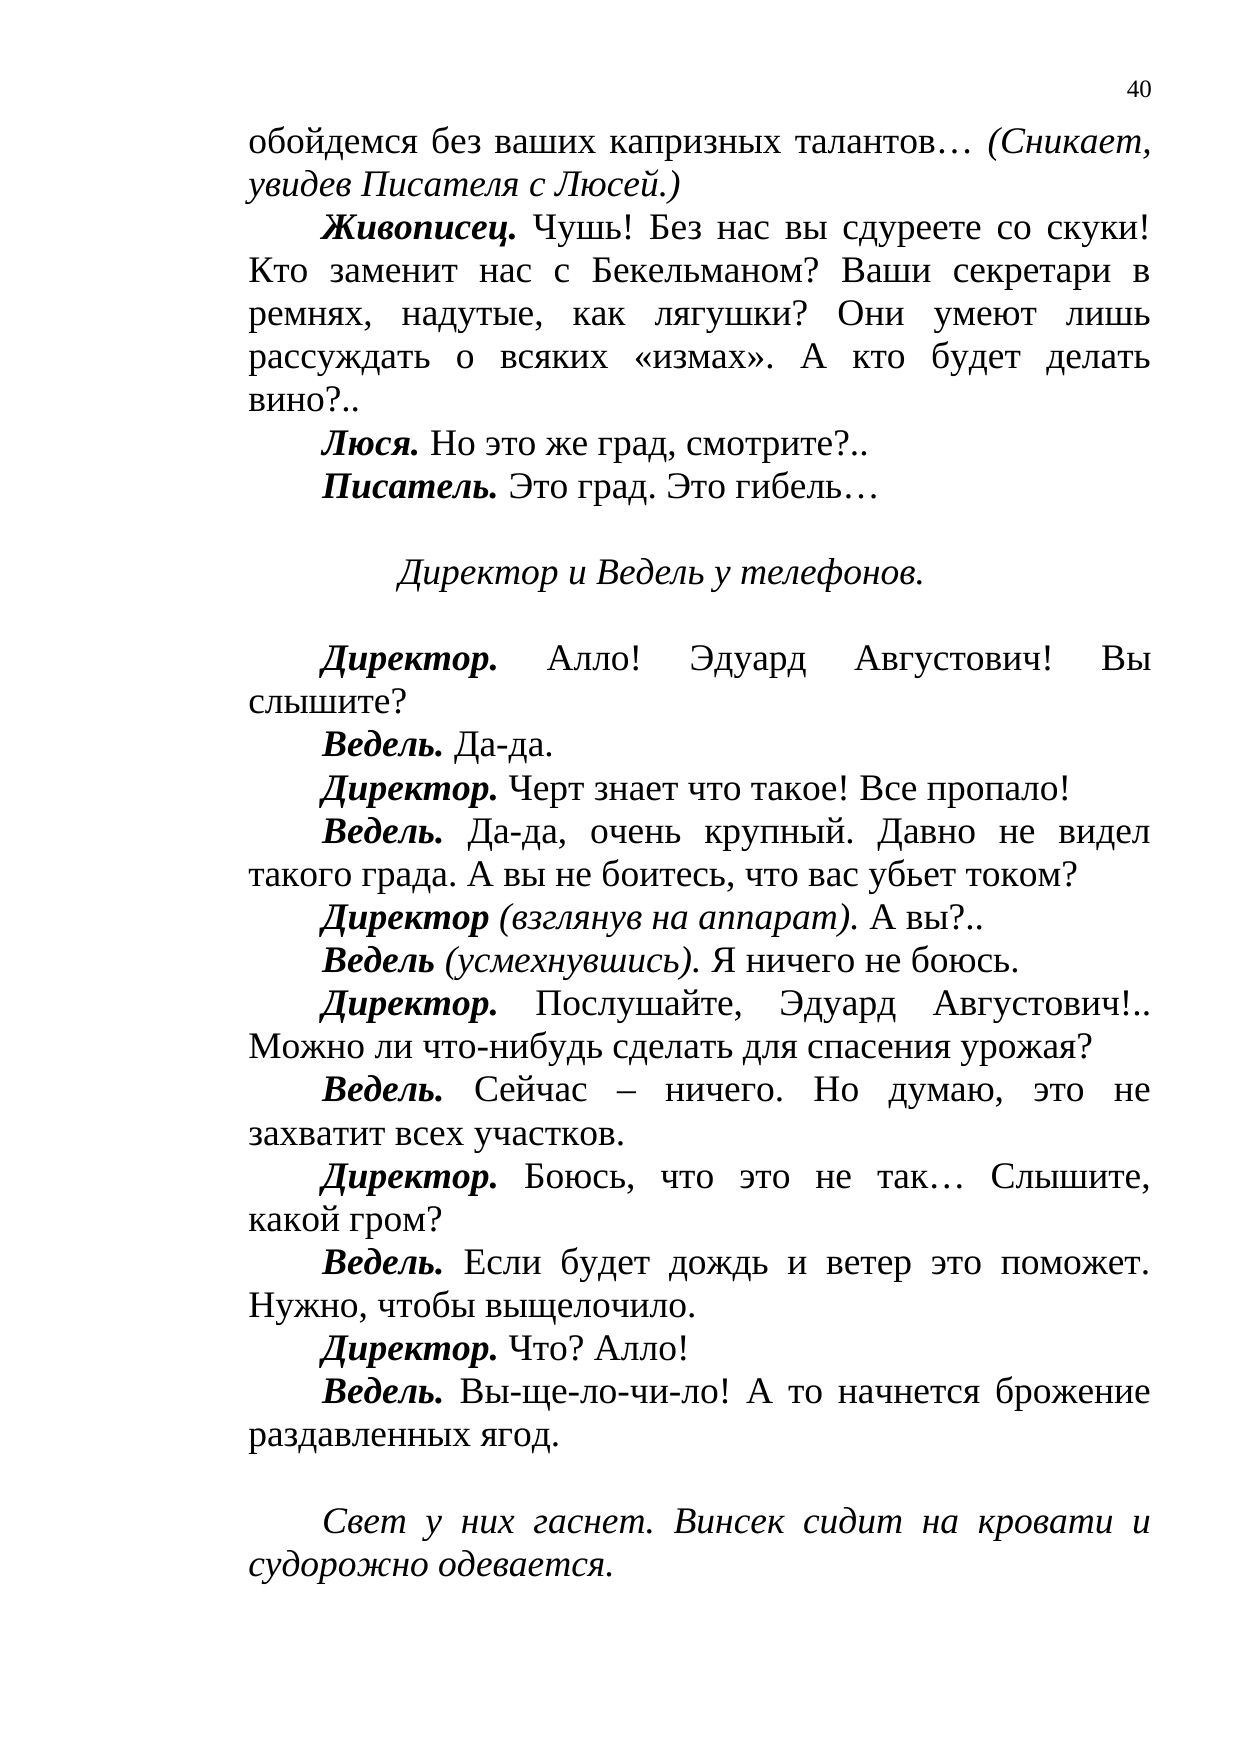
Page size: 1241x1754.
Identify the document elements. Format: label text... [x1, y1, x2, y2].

text Директор. Послушайте, Эдуард Августович!.. Можно ли что-нибудь сделать для спасения урожая? [248, 981, 1152, 1067]
text Директор. Что? Алло! [248, 1326, 1152, 1369]
text Ведель. Да-да, очень крупный. Давно не видел такого града. А вы не боитесь, что вас убьет током? [248, 808, 1152, 894]
text Ведель. Сейчас – ничего. Но думаю, это не захватит всех участков. [248, 1067, 1152, 1153]
text Директор (взглянув на аппарат). А вы?.. [248, 894, 1152, 937]
text Директор. Алло! Эдуард Августович! Вы слышите? [248, 636, 1152, 722]
text Директор. Боюсь, что это не так… Слышите, какой гром? [248, 1153, 1152, 1239]
text Ведель. Вы-ще-ло-чи-ло! А то начнется брожение раздавленных ягод. [248, 1369, 1152, 1455]
text Писатель. Это град. Это гибель… [248, 463, 1152, 506]
text Ведель (усмехнувшись). Я ничего не боюсь. [248, 937, 1152, 981]
text Ведель. Если будет дождь и ветер это поможет. Нужно, чтобы выщелочило. [248, 1239, 1152, 1326]
text Свет у них гаснет. Винсек сидит на кровати и судорожно одевается. [248, 1498, 1152, 1584]
text Директор и Ведель у телефонов. [248, 549, 1152, 592]
text Директор. Черт знает что такое! Все пропало! [248, 765, 1152, 808]
text Живописец. Чушь! Без нас вы сдуреете со скуки! Кто заменит нас с Бекельманом? Ваши секретари в ремнях, надутые, как лягушки? Они умеют лишь рассуждать о всяких «измах». А кто будет делать вино?.. [248, 204, 1152, 420]
text Ведель. Да-да. [248, 722, 1152, 765]
text Люся. Но это же град, смотрите?.. [248, 420, 1152, 463]
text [248, 118, 1152, 204]
